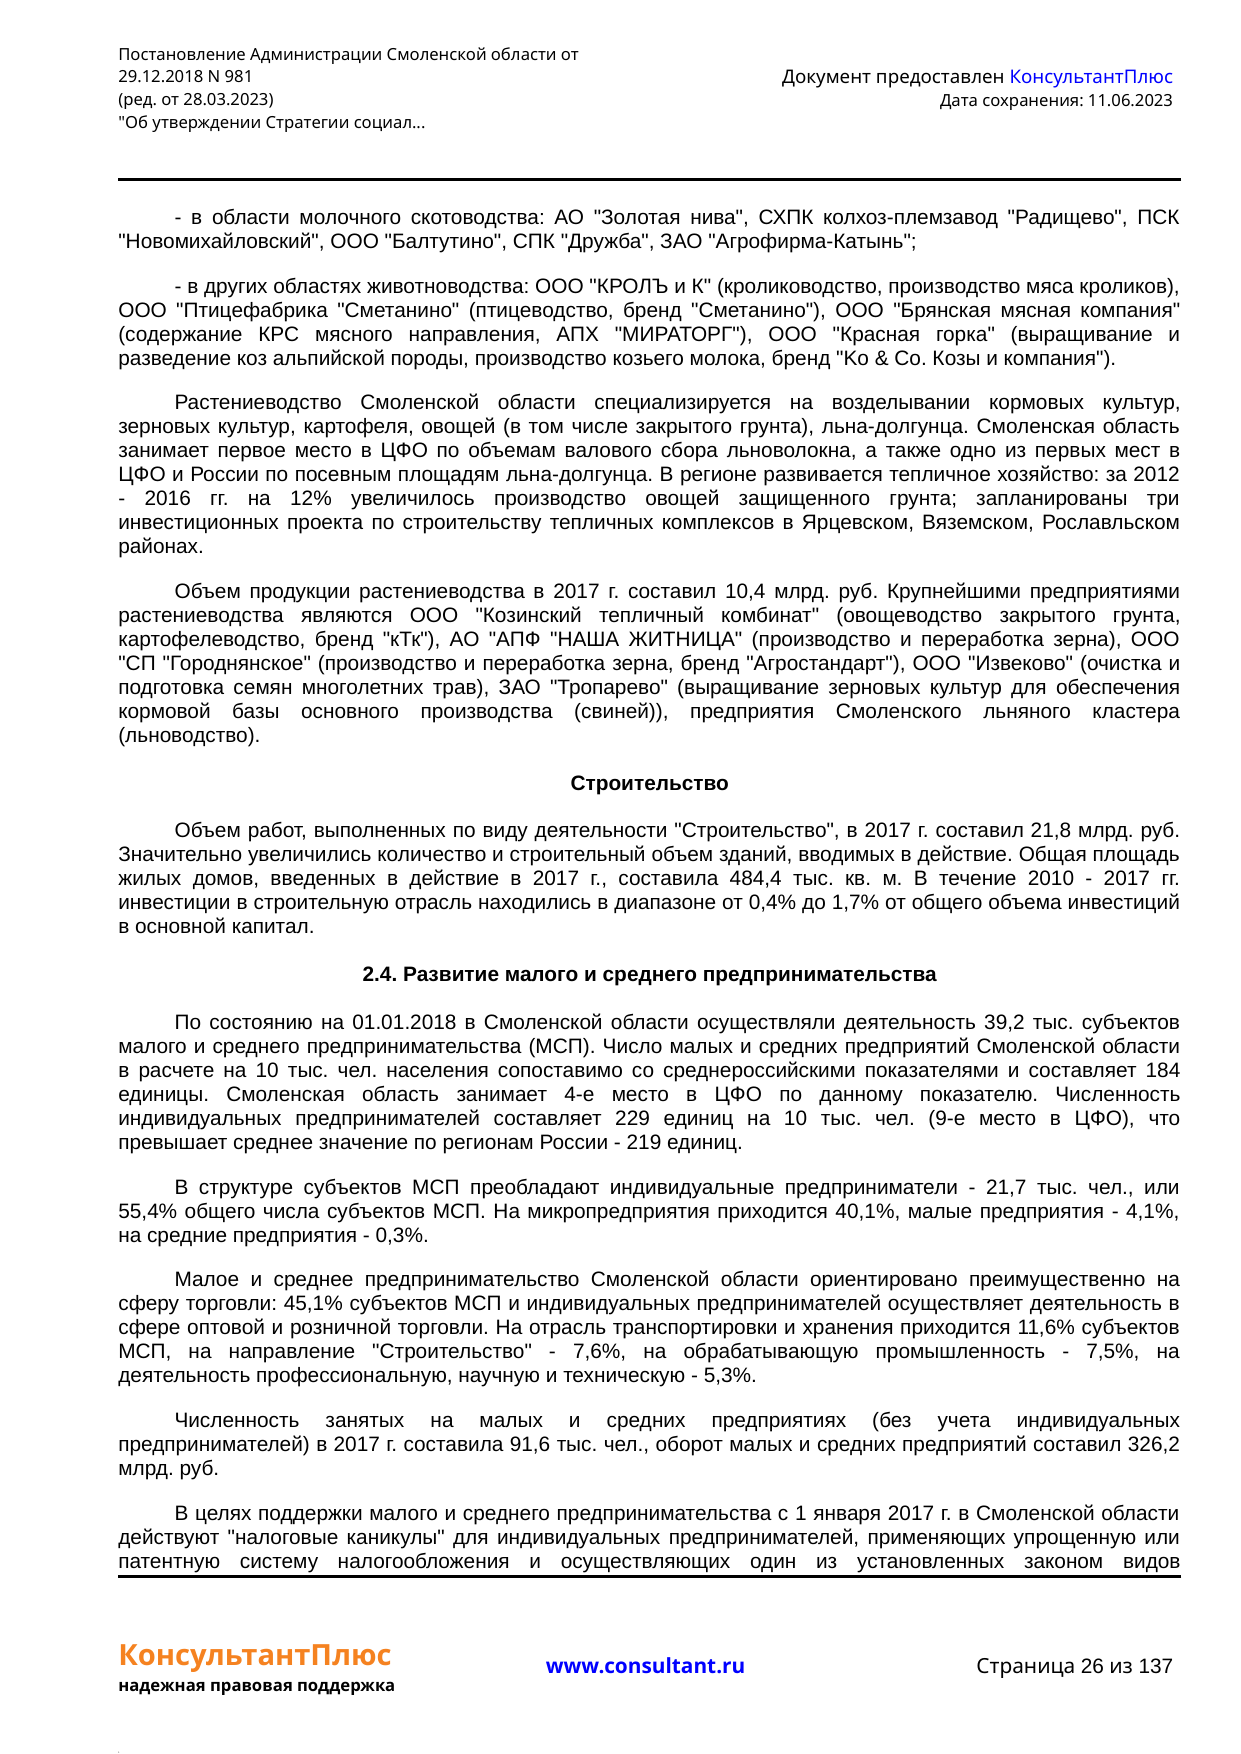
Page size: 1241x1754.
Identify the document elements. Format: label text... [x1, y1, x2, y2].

text Малое и среднее предпринимательство Смоленской области ориентировано преимущественно на сферу торговли: 45,1% субъектов МСП и индивидуальных предпринимателей осуществляет деятельность в сфере оптовой и розничной торговли. На отрасль транспортировки и хранения приходится 11,6% субъектов МСП, на направление "Строительство" - 7,6%, на обрабатывающую промышленность - 7,5%, на деятельность профессиональную, научную и техническую - 5,3%. [118, 1267, 1181, 1387]
title Строительство [118, 770, 1181, 794]
text Численность занятых на малых и средних предприятиях (без учета индивидуальных предпринимателей) в 2017 г. составила 91,6 тыс. чел., оборот малых и средних предприятий составил 326,2 млрд. руб. [118, 1408, 1181, 1480]
text По состоянию на 01.01.2018 в Смоленской области осуществляли деятельность 39,2 тыс. субъектов малого и среднего предпринимательства (МСП). Число малых и средних предприятий Смоленской области в расчете на 10 тыс. чел. населения сопоставимо со среднероссийскими показателями и составляет 184 единицы. Смоленская область занимает 4-е место в ЦФО по данному показателю. Численность индивидуальных предпринимателей составляет 229 единиц на 10 тыс. чел. (9-е место в ЦФО), что превышает среднее значение по регионам России - 219 единиц. [118, 1010, 1181, 1154]
text Растениеводство Смоленской области специализируется на возделывании кормовых культур, зерновых культур, картофеля, овощей (в том числе закрытого грунта), льна-долгунца. Смоленская область занимает первое место в ЦФО по объемам валового сбора льноволокна, а также одно из первых мест в ЦФО и России по посевным площадям льна-долгунца. В регионе развивается тепличное хозяйство: за 2012 - 2016 гг. на 12% увеличилось производство овощей защищенного грунта; запланированы три инвестиционных проекта по строительству тепличных комплексов в Ярцевском, Вяземском, Рославльском районах. [118, 390, 1181, 558]
text - в области молочного скотоводства: АО "Золотая нива", СХПК колхоз-племзавод "Радищево", ПСК "Новомихайловский", ООО "Балтутино", СПК "Дружба", ЗАО "Агрофирма-Катынь"; [118, 205, 1181, 253]
text Объем продукции растениеводства в 2017 г. составил 10,4 млрд. руб. Крупнейшими предприятиями растениеводства являются ООО "Козинский тепличный комбинат" (овощеводство закрытого грунта, картофелеводство, бренд "кТк"), АО "АПФ "НАША ЖИТНИЦА" (производство и переработка зерна), ООО "СП "Городнянское" (производство и переработка зерна, бренд "Агростандарт"), ООО "Извеково" (очистка и подготовка семян многолетних трав), ЗАО "Тропарево" (выращивание зерновых культур для обеспечения кормовой базы основного производства (свиней)), предприятия Смоленского льняного кластера (льноводство). [118, 579, 1181, 746]
text В структуре субъектов МСП преобладают индивидуальные предприниматели - 21,7 тыс. чел., или 55,4% общего числа субъектов МСП. На микропредприятия приходится 40,1%, малые предприятия - 4,1%, на средние предприятия - 0,3%. [118, 1174, 1181, 1246]
text Объем работ, выполненных по виду деятельности "Строительство", в 2017 г. составил 21,8 млрд. руб. Значительно увеличились количество и строительный объем зданий, вводимых в действие. Общая площадь жилых домов, введенных в действие в 2017 г., составила 484,4 тыс. кв. м. В течение 2010 - 2017 гг. инвестиции в строительную отрасль находились в диапазоне от 0,4% до 1,7% от общего объема инвестиций в основной капитал. [118, 818, 1181, 938]
title 2.4. Развитие малого и среднего предпринимательства [118, 962, 1181, 986]
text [118, 1501, 1181, 1572]
text - в других областях животноводства: ООО "КРОЛЪ и К" (кролиководство, производство мяса кроликов), ООО "Птицефабрика "Сметанино" (птицеводство, бренд "Сметанино"), ООО "Брянская мясная компания" (содержание КРС мясного направления, АПХ "МИРАТОРГ"), ООО "Красная горка" (выращивание и разведение коз альпийской породы, производство козьего молока, бренд "Ko & Co. Козы и компания"). [118, 273, 1181, 369]
